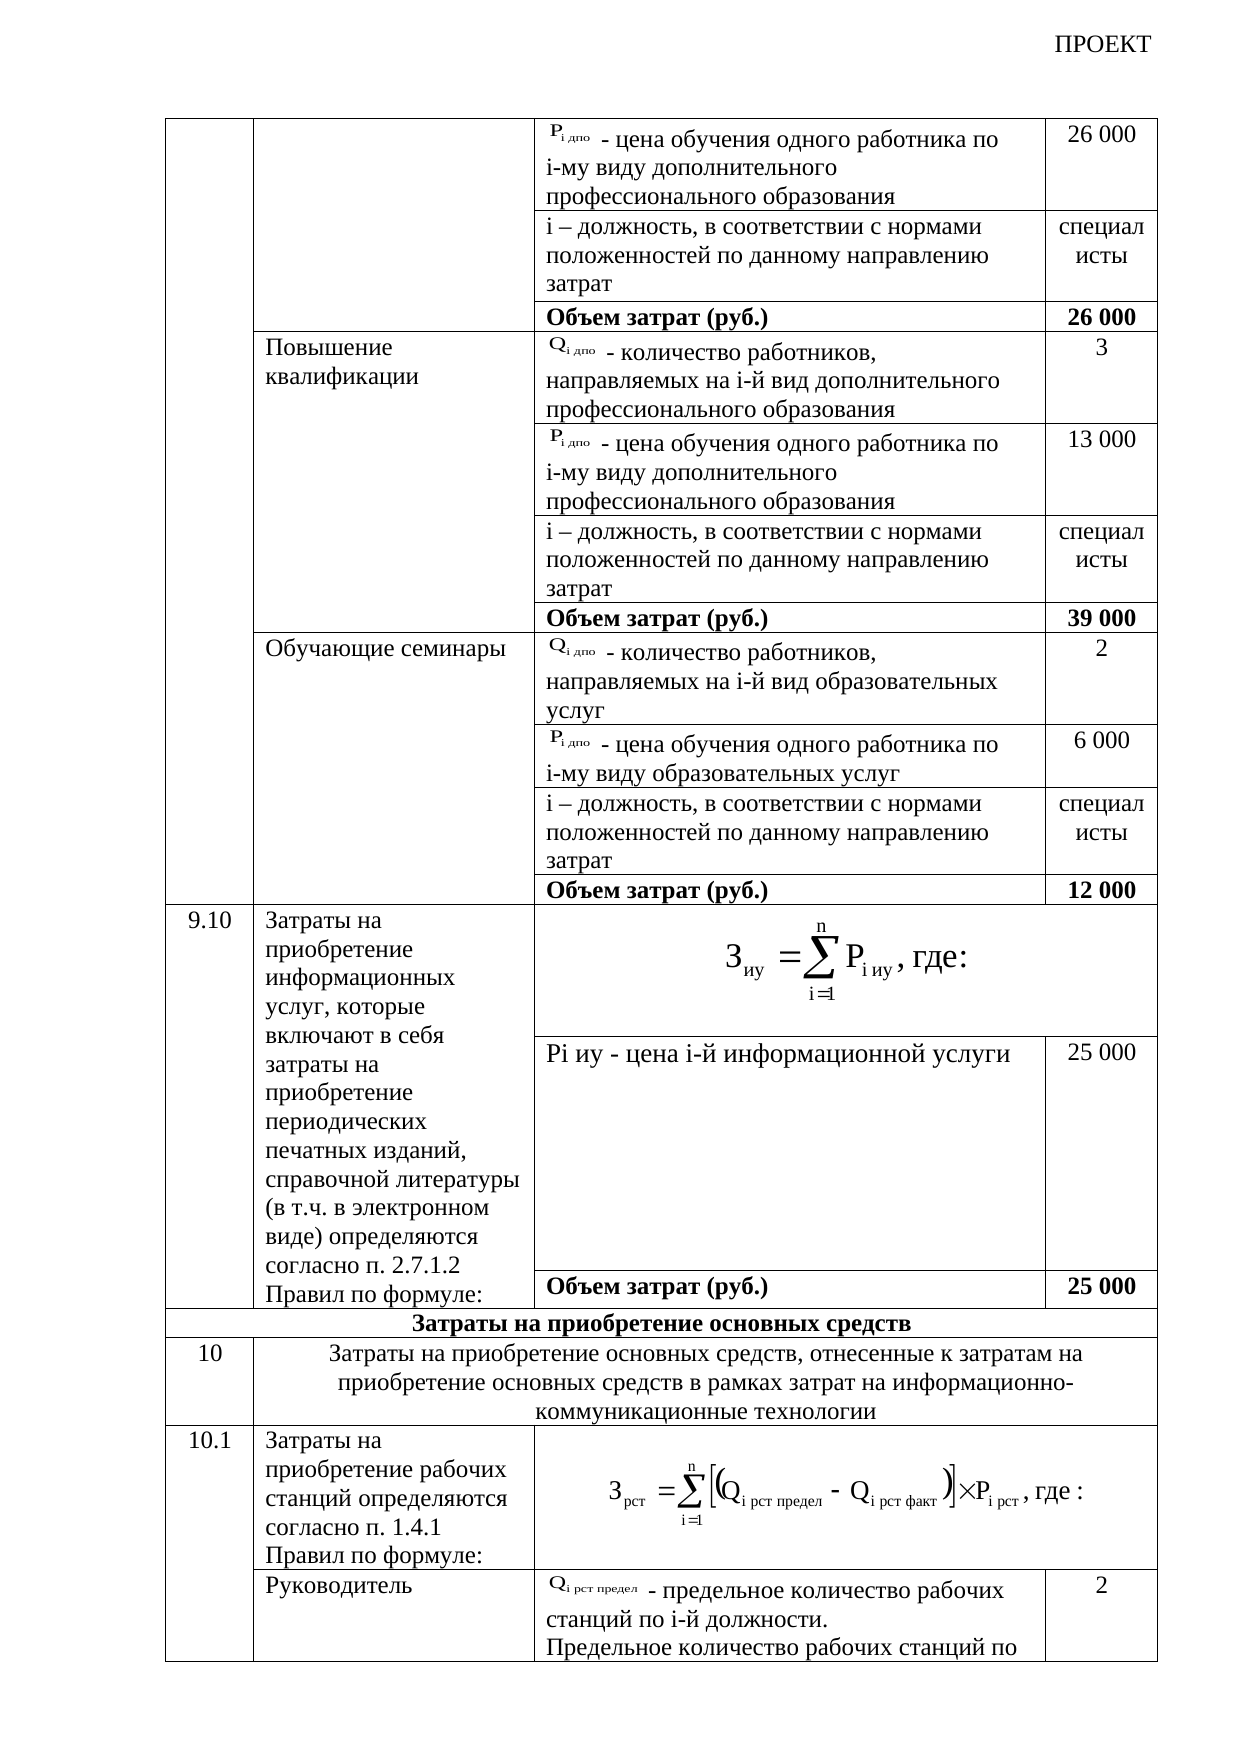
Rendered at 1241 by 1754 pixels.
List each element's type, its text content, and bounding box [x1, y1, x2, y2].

table_cell - цена обучения одного работника по i-му виду образовательных услуг [535, 725, 1045, 787]
table_cell i – должность, в соответствии с нормами положенностей по данному направлению затрат [535, 211, 1045, 301]
table_cell 26 000 [1046, 119, 1157, 210]
table_cell - количество работников, направляемых на i-й вид дополнительного профессионального образования [535, 332, 1045, 423]
table_cell 39 000 [1046, 603, 1157, 632]
table_cell Объем затрат (руб.) [535, 875, 1045, 904]
table_cell [535, 905, 1157, 1036]
table_cell 12 000 [1046, 875, 1157, 904]
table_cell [254, 119, 534, 331]
table_cell - цена обучения одного работника по i-му виду дополнительного профессионального образования [535, 119, 1045, 210]
table_cell [535, 1426, 1157, 1569]
table_cell Объем затрат (руб.) [535, 603, 1045, 632]
table_cell - цена обучения одного работника по i-му виду дополнительного профессионального образования [535, 424, 1045, 515]
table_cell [535, 1570, 1045, 1661]
table_cell специалисты [1046, 211, 1157, 301]
table_cell i – должность, в соответствии с нормами положенностей по данному направлению затрат [535, 788, 1045, 874]
table_cell Повышение квалификации [254, 332, 534, 632]
table_cell 25 000 [1046, 1271, 1157, 1307]
table_cell Затраты на приобретение информационных услуг, которые включают в себя затраты на приобретение периодических печатных изданий, справочной литературы (в т.ч. в электронном виде) определяются согласно п. 2.7.1.2 Правил по формуле: [254, 905, 534, 1307]
table_cell Объем затрат (руб.) [535, 1271, 1045, 1307]
table_cell специалисты [1046, 788, 1157, 874]
table_cell i – должность, в соответствии с нормами положенностей по данному направлению затрат [535, 516, 1045, 602]
table_cell 10 [166, 1338, 253, 1424]
table_cell Затраты на приобретение рабочих станций определяются согласно п. 1.4.1 Правил по формуле: [254, 1426, 534, 1569]
table_cell Pi иу - цена i-й информационной услуги [535, 1037, 1045, 1270]
table_cell Затраты на приобретение основных средств [166, 1309, 1157, 1337]
table_cell 2 [1046, 633, 1157, 724]
table_cell 9.10 [166, 905, 253, 1307]
table_cell 6 000 [1046, 725, 1157, 787]
table_cell 2 [1046, 1570, 1157, 1661]
table_cell 26 000 [1046, 302, 1157, 331]
table_cell специалисты [1046, 516, 1157, 602]
table_cell 25 000 [1046, 1037, 1157, 1270]
table_cell Затраты на приобретение основных средств, отнесенные к затратам на приобретение основных средств в рамках затрат на информационно-коммуникационные технологии [254, 1338, 1157, 1424]
table_cell Руководитель [254, 1570, 534, 1661]
table_cell 13 000 [1046, 424, 1157, 515]
table_cell Обучающие семинары [254, 633, 534, 904]
table_cell - количество работников, направляемых на i-й вид образовательных услуг [535, 633, 1045, 724]
table_cell Объем затрат (руб.) [535, 302, 1045, 331]
table_cell 3 [1046, 332, 1157, 423]
table_cell 10.1 [166, 1426, 253, 1661]
